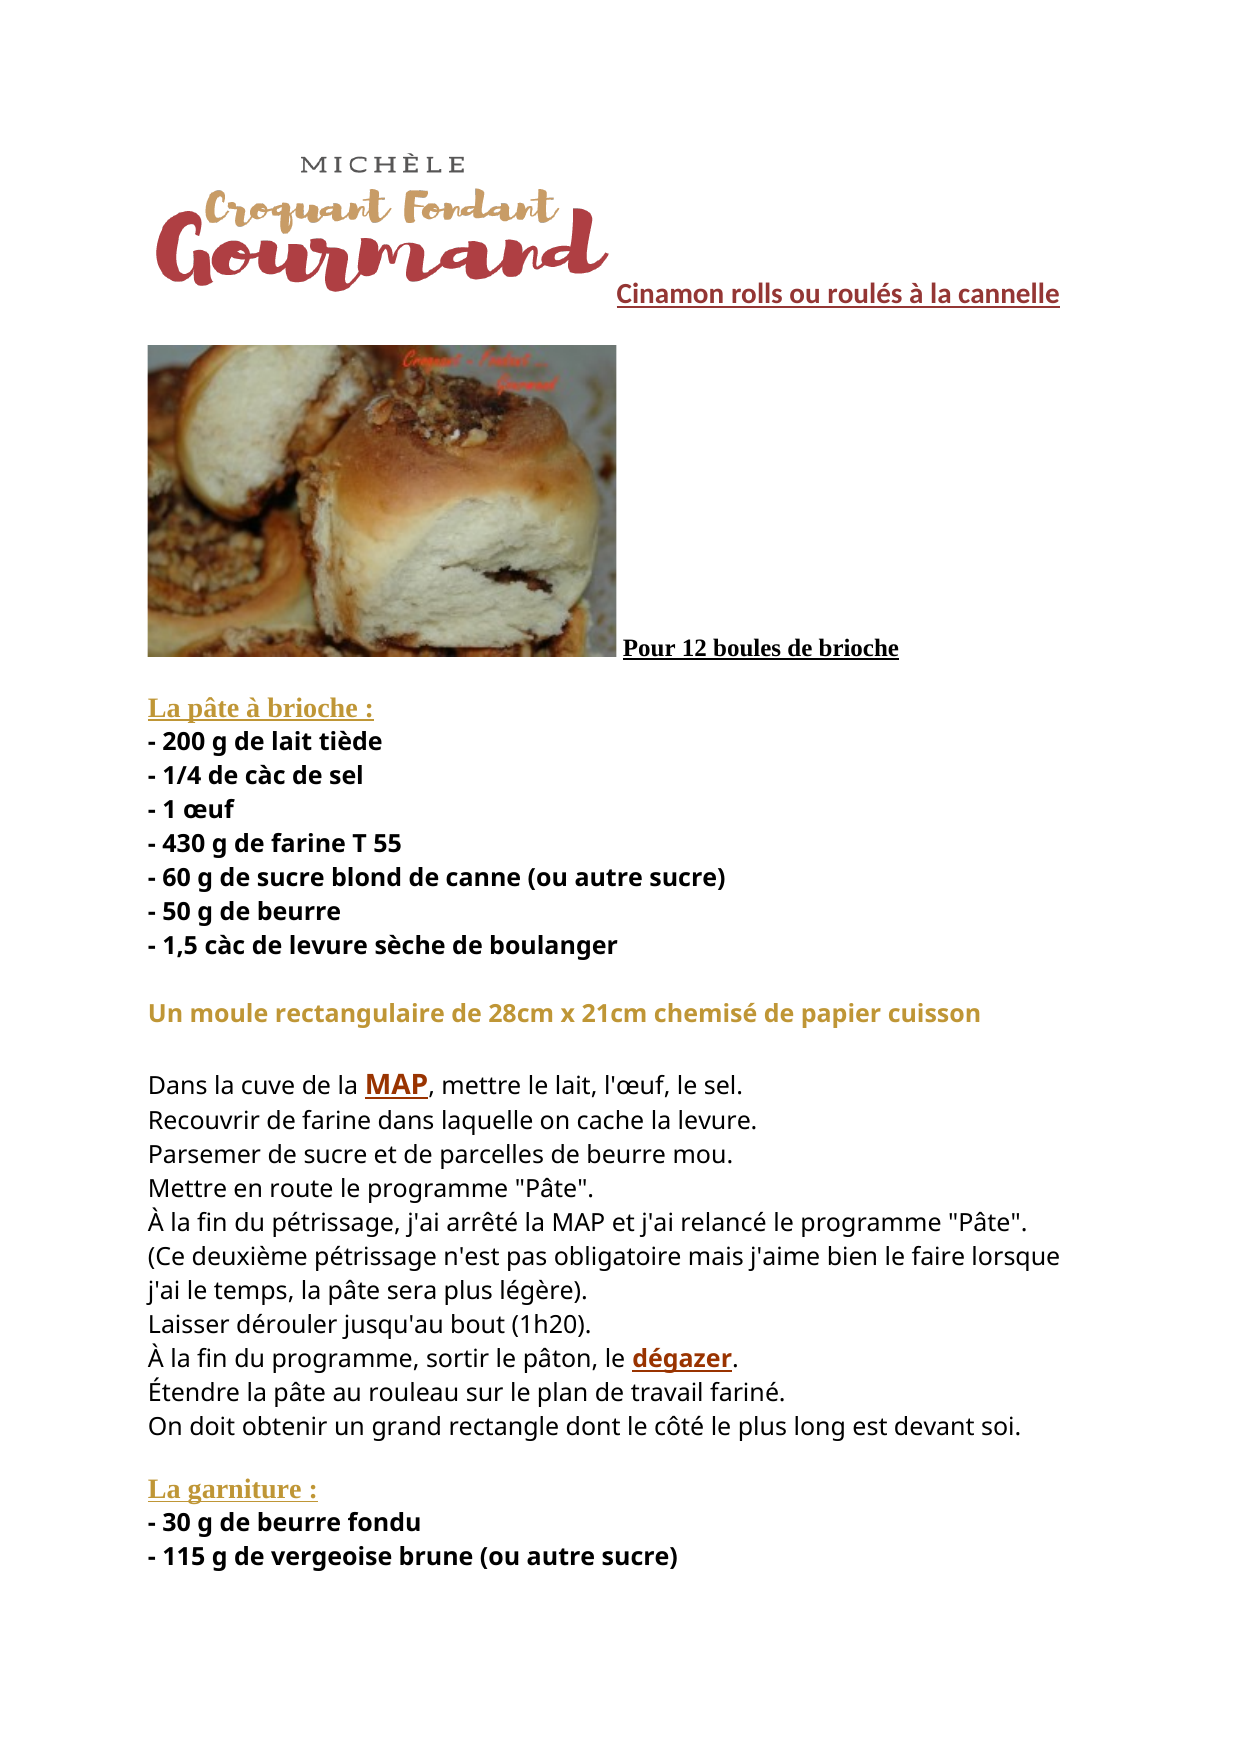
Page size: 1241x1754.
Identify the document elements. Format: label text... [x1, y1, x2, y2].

picture [147, 147, 617, 304]
picture [147, 345, 617, 657]
text La pâte à brioche : - 200 g de lait tiède - 1/4 de càc de sel - 1 œuf - 430 g de farine T 55 - 60 g de sucre blond de canne (ou autre sucre) - 50 g de beurre - 1,5 càc de levure sèche de boulanger Un moule rectangulaire de 28cm x 21cm chemisé de papier cuisson Dans la cuve de la MAP, mettre le lait, l'œuf, le sel. Recouvrir de farine dans laquelle on cache la levure. Parsemer de sucre et de parcelles de beurre mou. Mettre en route le programme "Pâte". À la fin du pétrissage, j'ai arrêté la MAP et j'ai relancé le programme "Pâte". (Ce deuxième pétrissage n'est pas obligatoire mais j'aime bien le faire lorsque j'ai le temps, la pâte sera plus légère). Laisser dérouler jusqu'au bout (1h20). À la fin du programme, sortir le pâton, le dégazer. Étendre la pâte au rouleau sur le plan de travail fariné. On doit obtenir un grand rectangle dont le côté le plus long est devant soi. [148, 691, 1093, 1443]
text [148, 1472, 1093, 1573]
